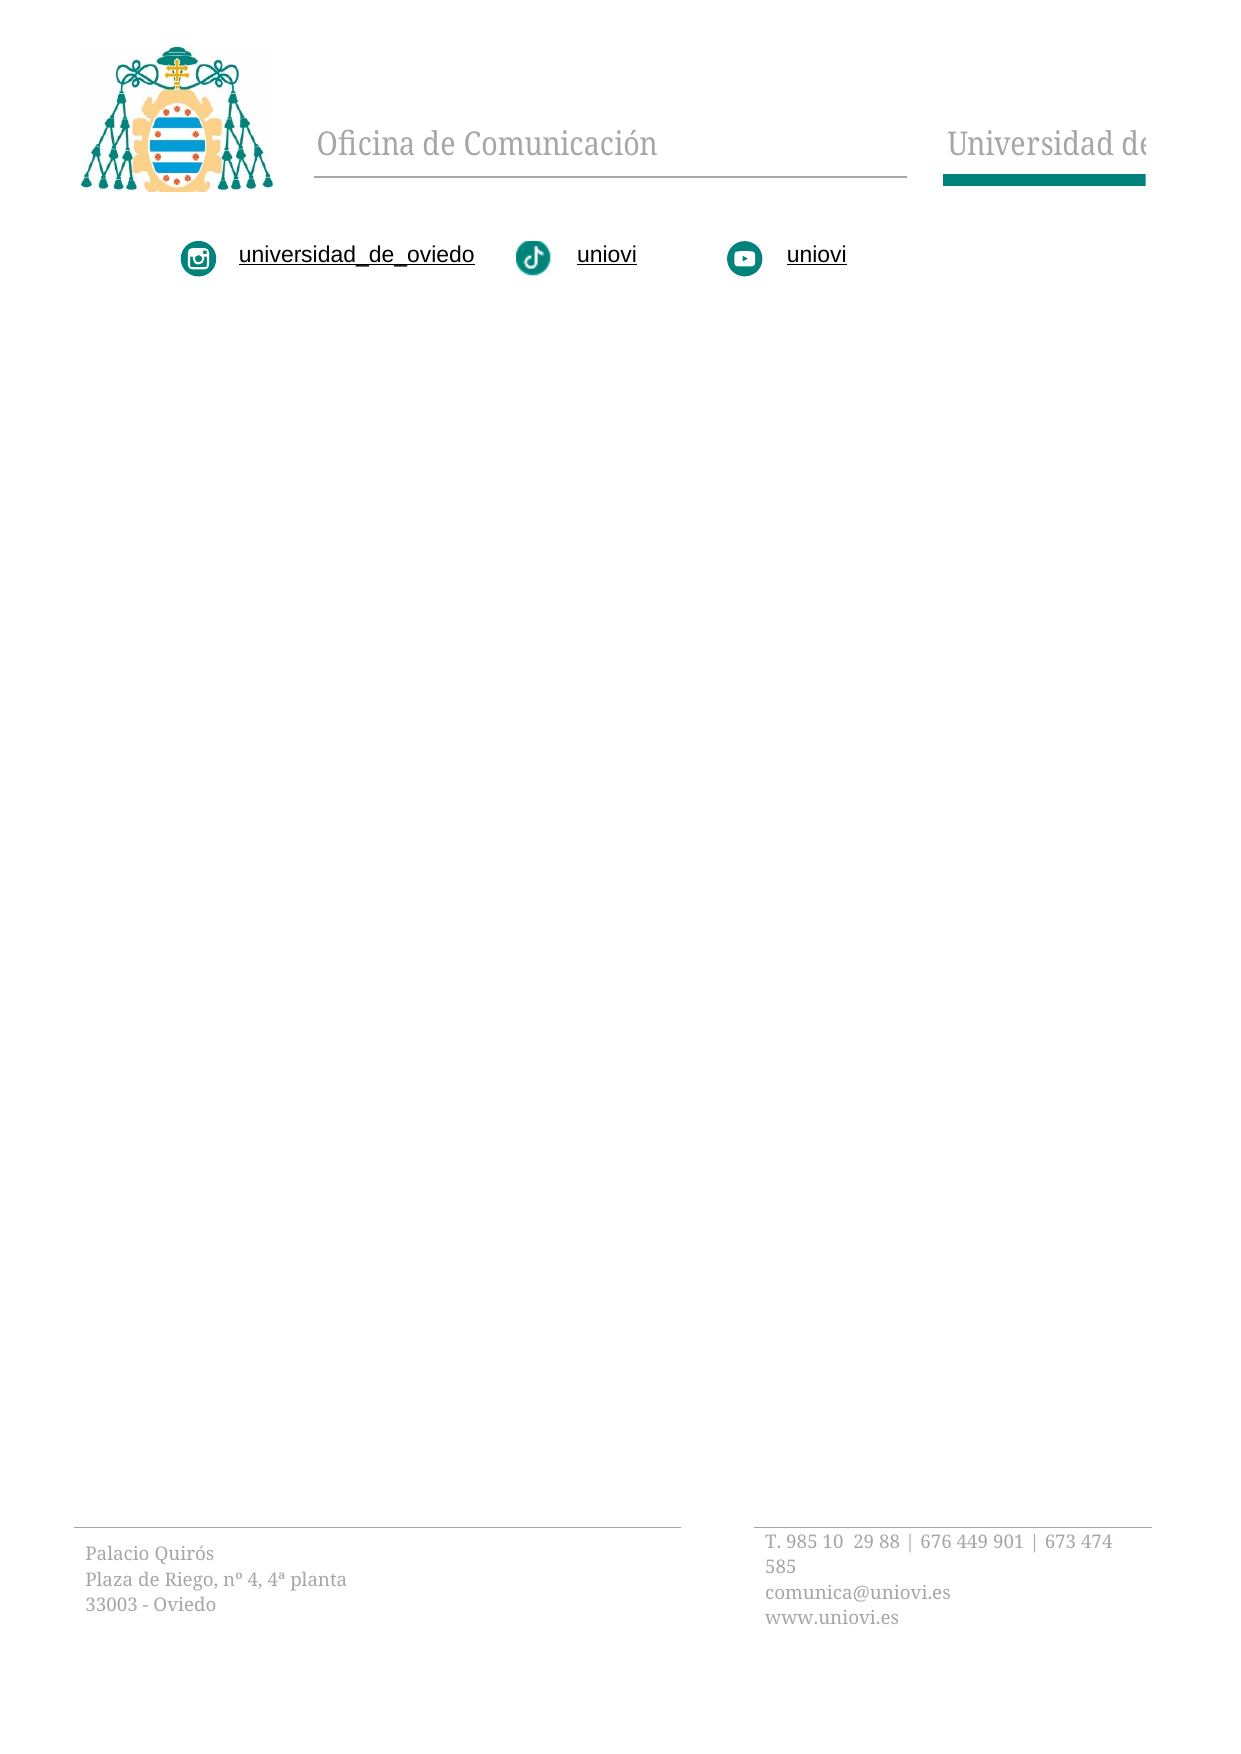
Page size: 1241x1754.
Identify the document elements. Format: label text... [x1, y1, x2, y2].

table_cell [716, 241, 775, 302]
table_cell uniovi [566, 241, 716, 302]
picture [516, 241, 552, 277]
table_cell [170, 241, 227, 302]
table_cell universidad_de_oviedo [228, 241, 505, 302]
table_cell uniovi [775, 241, 1056, 302]
table_cell [505, 241, 566, 302]
